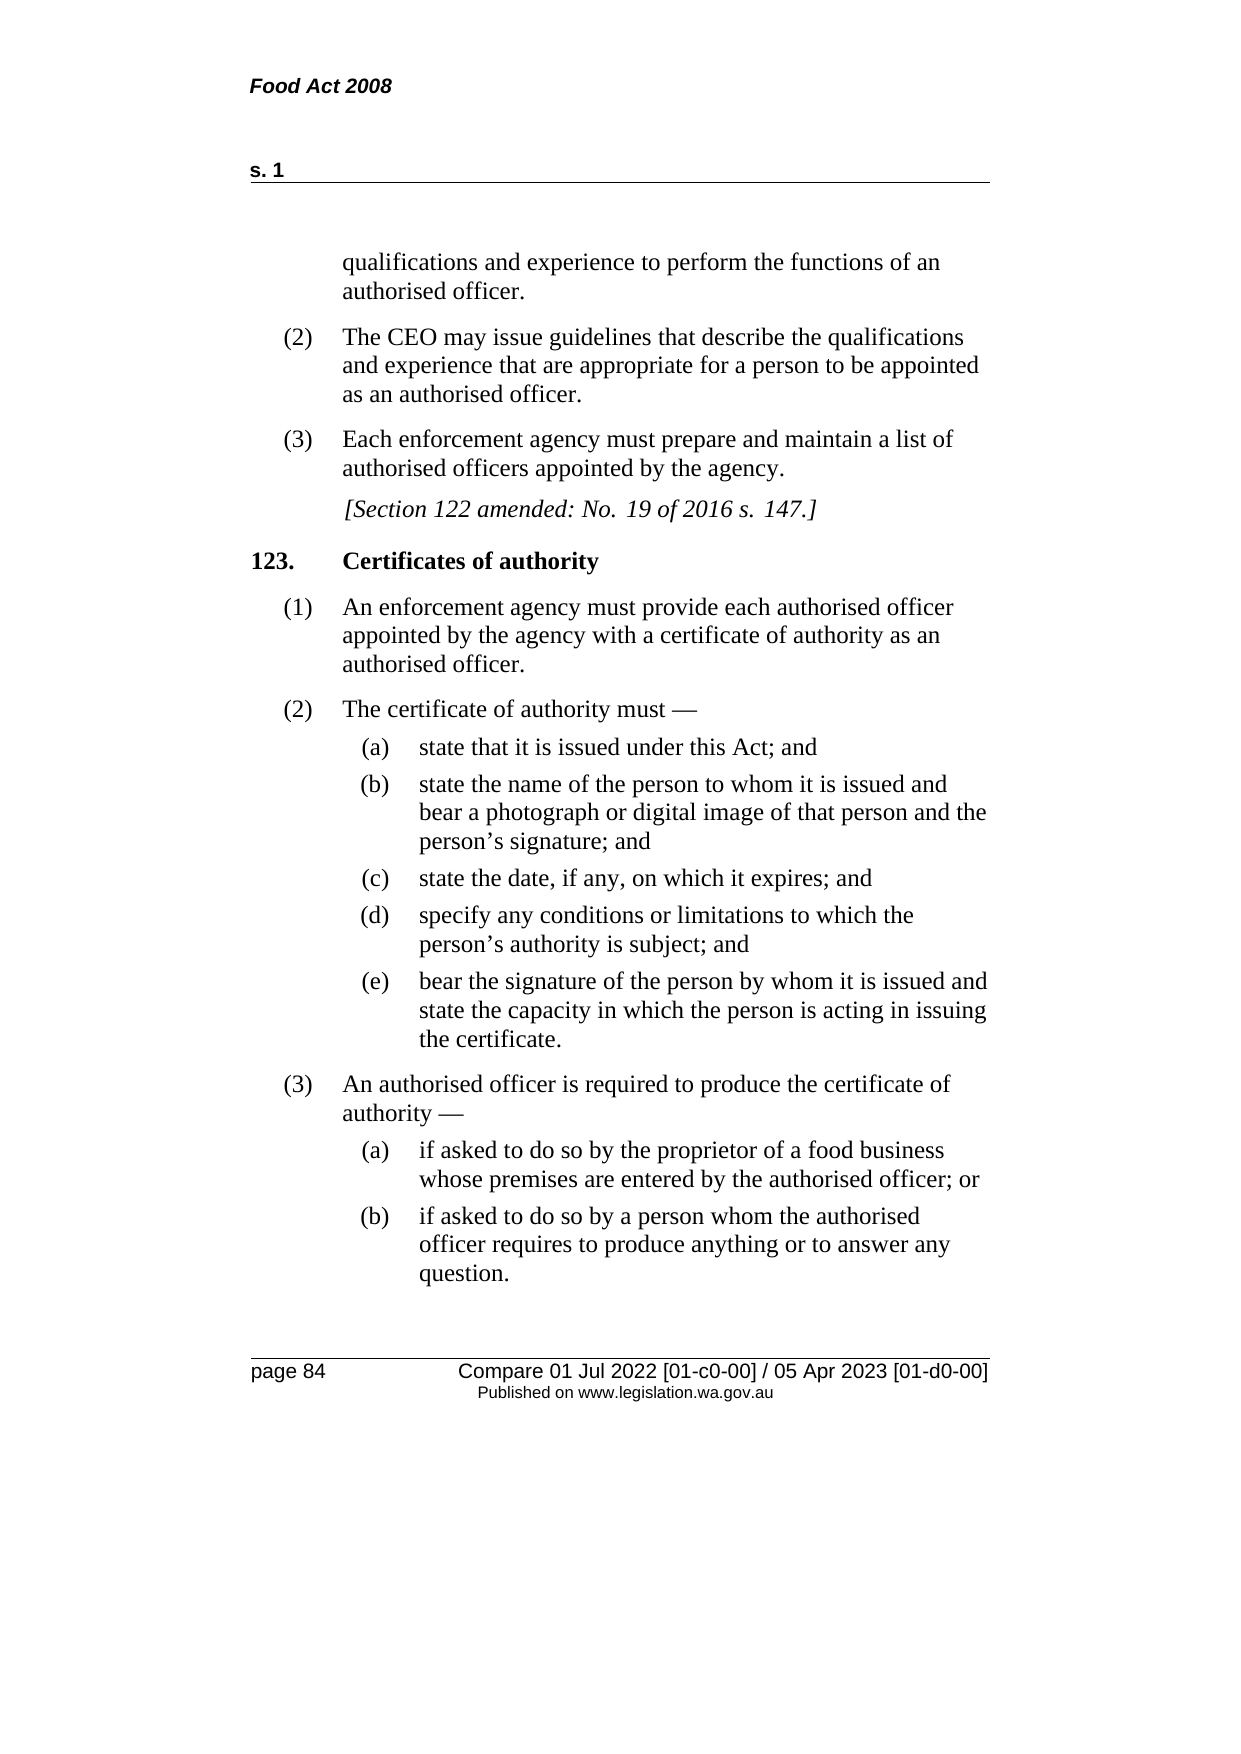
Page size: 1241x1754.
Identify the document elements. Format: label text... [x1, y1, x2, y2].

text (3) Each enforcement agency must prepare and maintain a list of authorised officers appointed by the agency. [251, 424, 990, 482]
text (a) state that it is issued under this Act; and [251, 732, 990, 760]
text (2) The certificate of authority must — [251, 694, 990, 723]
subtitle 123. Certificates of authority [251, 546, 990, 575]
text (1) An enforcement agency must provide each authorised officer appointed by the agency with a certificate of authority as an authorised officer. [251, 592, 990, 678]
text (b) state the name of the person to whom it is issued and bear a photograph or digital image of that person and the person’s signature; and [251, 769, 990, 855]
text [251, 247, 990, 305]
text (3) An authorised officer is required to produce the certificate of authority — [251, 1069, 990, 1127]
text (b) if asked to do so by a person whom the authorised officer requires to produce anything or to answer any question. [251, 1201, 990, 1287]
text (2) The CEO may issue guidelines that describe the qualifications and experience that are appropriate for a person to be appointed as an authorised officer. [251, 322, 990, 408]
text [Section 122 amended: No. 19 of 2016 s. 147.] [251, 494, 990, 523]
text (a) if asked to do so by the proprietor of a food business whose premises are entered by the authorised officer; or [251, 1135, 990, 1192]
text (c) state the date, if any, on which it expires; and [251, 863, 990, 892]
text (d) specify any conditions or limitations to which the person’s authority is subject; and [251, 900, 990, 958]
text (e) bear the signature of the person by whom it is issued and state the capacity in which the person is acting in issuing the certificate. [251, 966, 990, 1052]
